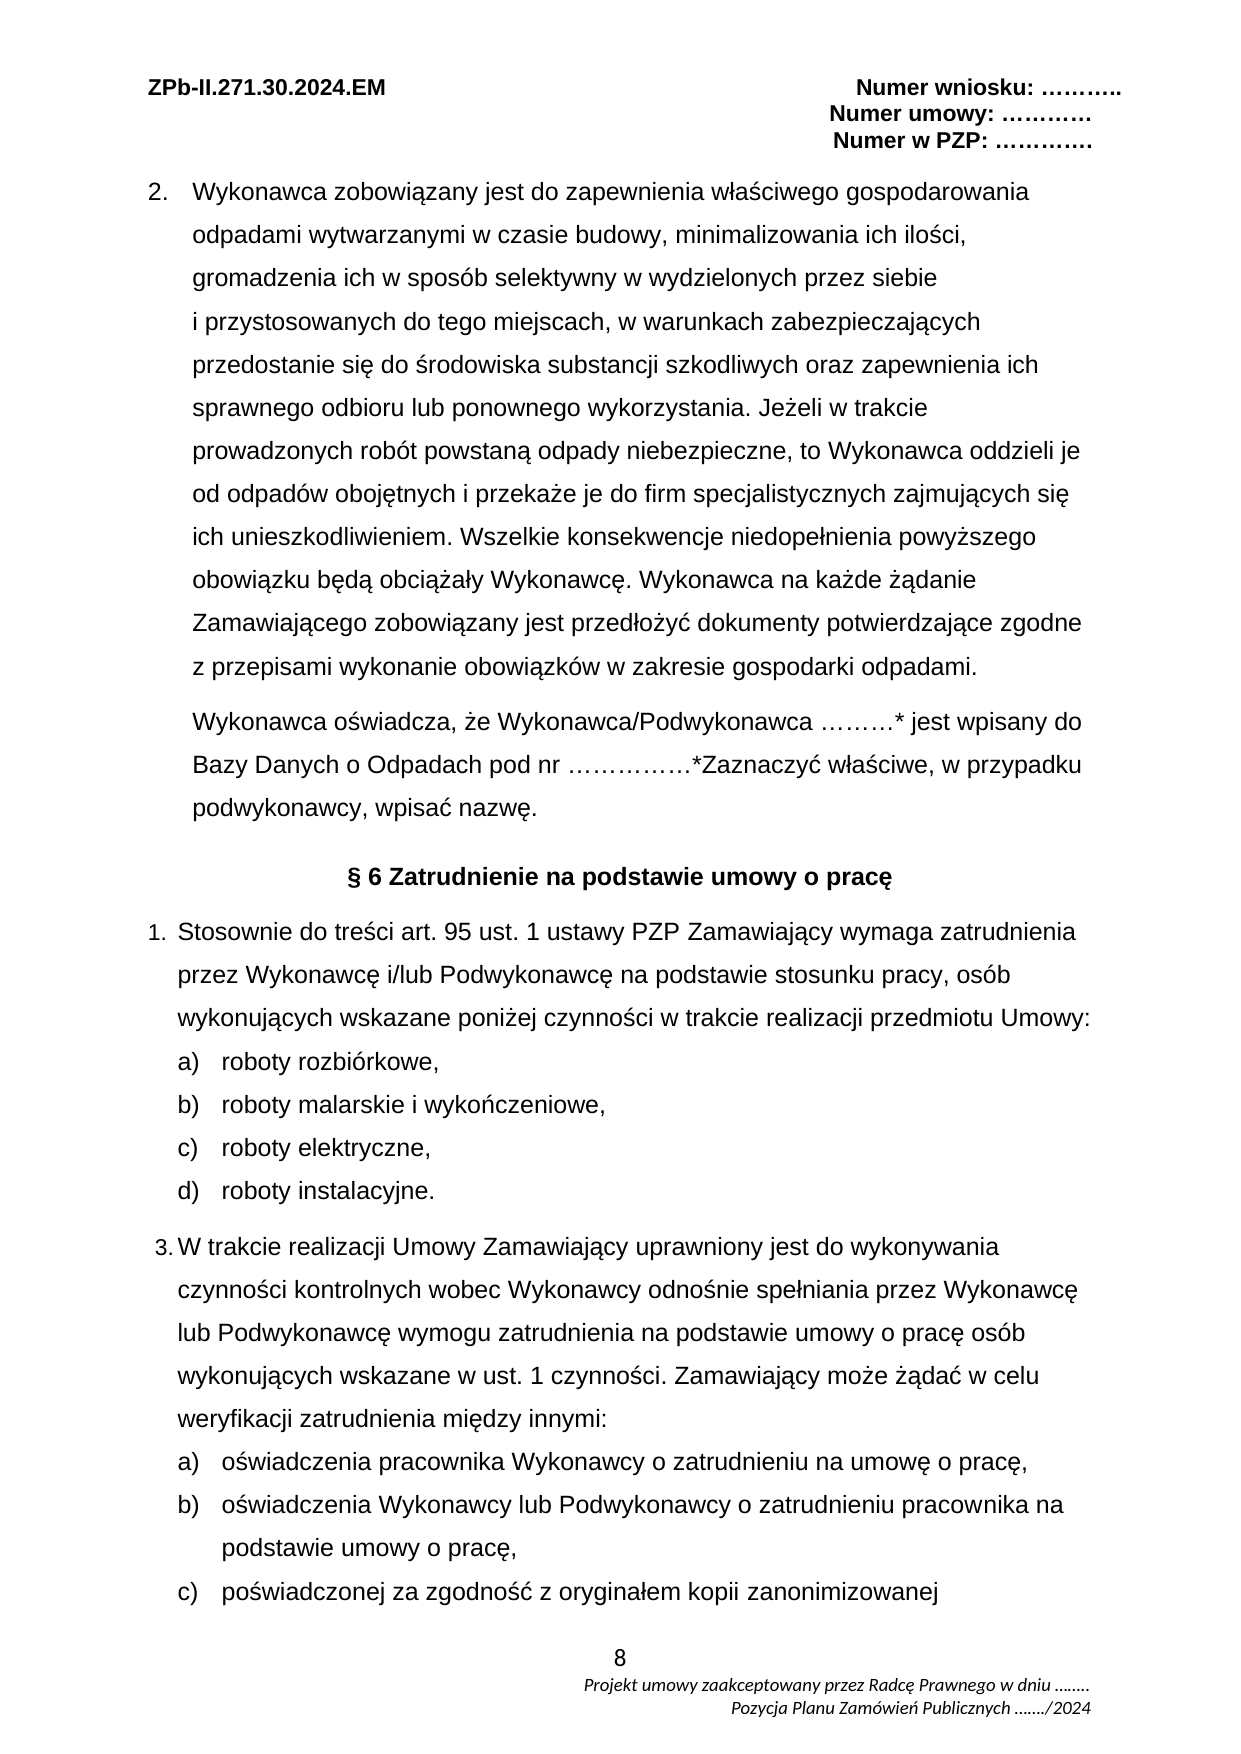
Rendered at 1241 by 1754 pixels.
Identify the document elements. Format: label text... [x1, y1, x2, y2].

text § 6 Zatrudnienie na podstawie umowy o pracę [148, 862, 1093, 890]
list oświadczenia Wykonawcy lub Podwykonawcy o zatrudnieniu pracownika na podstawie umowy o pracę, [177, 1490, 1093, 1562]
list Wykonawca zobowiązany jest do zapewnienia właściwego gospodarowania odpadami wytwarzanymi w czasie budowy, minimalizowania ich ilości, gromadzenia ich w sposób selektywny w wydzielonych przez siebie i przystosowanych do tego miejscach, w warunkach zabezpieczających przedostanie się do środowiska substancji szkodliwych oraz zapewnienia ich sprawnego odbioru lub ponownego wykorzystania. Jeżeli w trakcie prowadzonych robót powstaną odpady niebezpieczne, to Wykonawca oddzieli je od odpadów obojętnych i przekaże je do firm specjalistycznych zajmujących się ich unieszkodliwieniem. Wszelkie konsekwencje niedopełnienia powyższego obowiązku będą obciążały Wykonawcę. Wykonawca na każde żądanie Zamawiającego zobowiązany jest przedłożyć dokumenty potwierdzające zgodne z przepisami wykonanie obowiązków w zakresie gospodarki odpadami. [148, 177, 1093, 680]
list roboty rozbiórkowe, [177, 1047, 1093, 1075]
list roboty elektryczne, [177, 1133, 1093, 1162]
list roboty instalacyjne. [177, 1176, 1093, 1205]
list oświadczenia pracownika Wykonawcy o zatrudnieniu na umowę o pracę, [177, 1447, 1093, 1476]
text Wykonawca oświadcza, że Wykonawca/Podwykonawca ………* jest wpisany do Bazy Danych o Odpadach pod nr ……………*Zaznaczyć właściwe, w przypadku podwykonawcy, wpisać nazwę. [192, 707, 1093, 822]
list W trakcie realizacji Umowy Zamawiający uprawniony jest do wykonywania czynności kontrolnych wobec Wykonawcy odnośnie spełniania przez Wykonawcę lub Podwykonawcę wymogu zatrudnienia na podstawie umowy o pracę osób wykonujących wskazane w ust. 1 czynności. Zamawiający może żądać w celu weryfikacji zatrudnienia między innymi: [154, 1232, 1093, 1433]
list Stosownie do treści art. 95 ust. 1 ustawy PZP Zamawiający wymaga zatrudnienia przez Wykonawcę i/lub Podwykonawcę na podstawie stosunku pracy, osób wykonujących wskazane poniżej czynności w trakcie realizacji przedmiotu Umowy: [148, 917, 1093, 1032]
list roboty malarskie i wykończeniowe, [177, 1090, 1093, 1118]
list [177, 1577, 1093, 1605]
